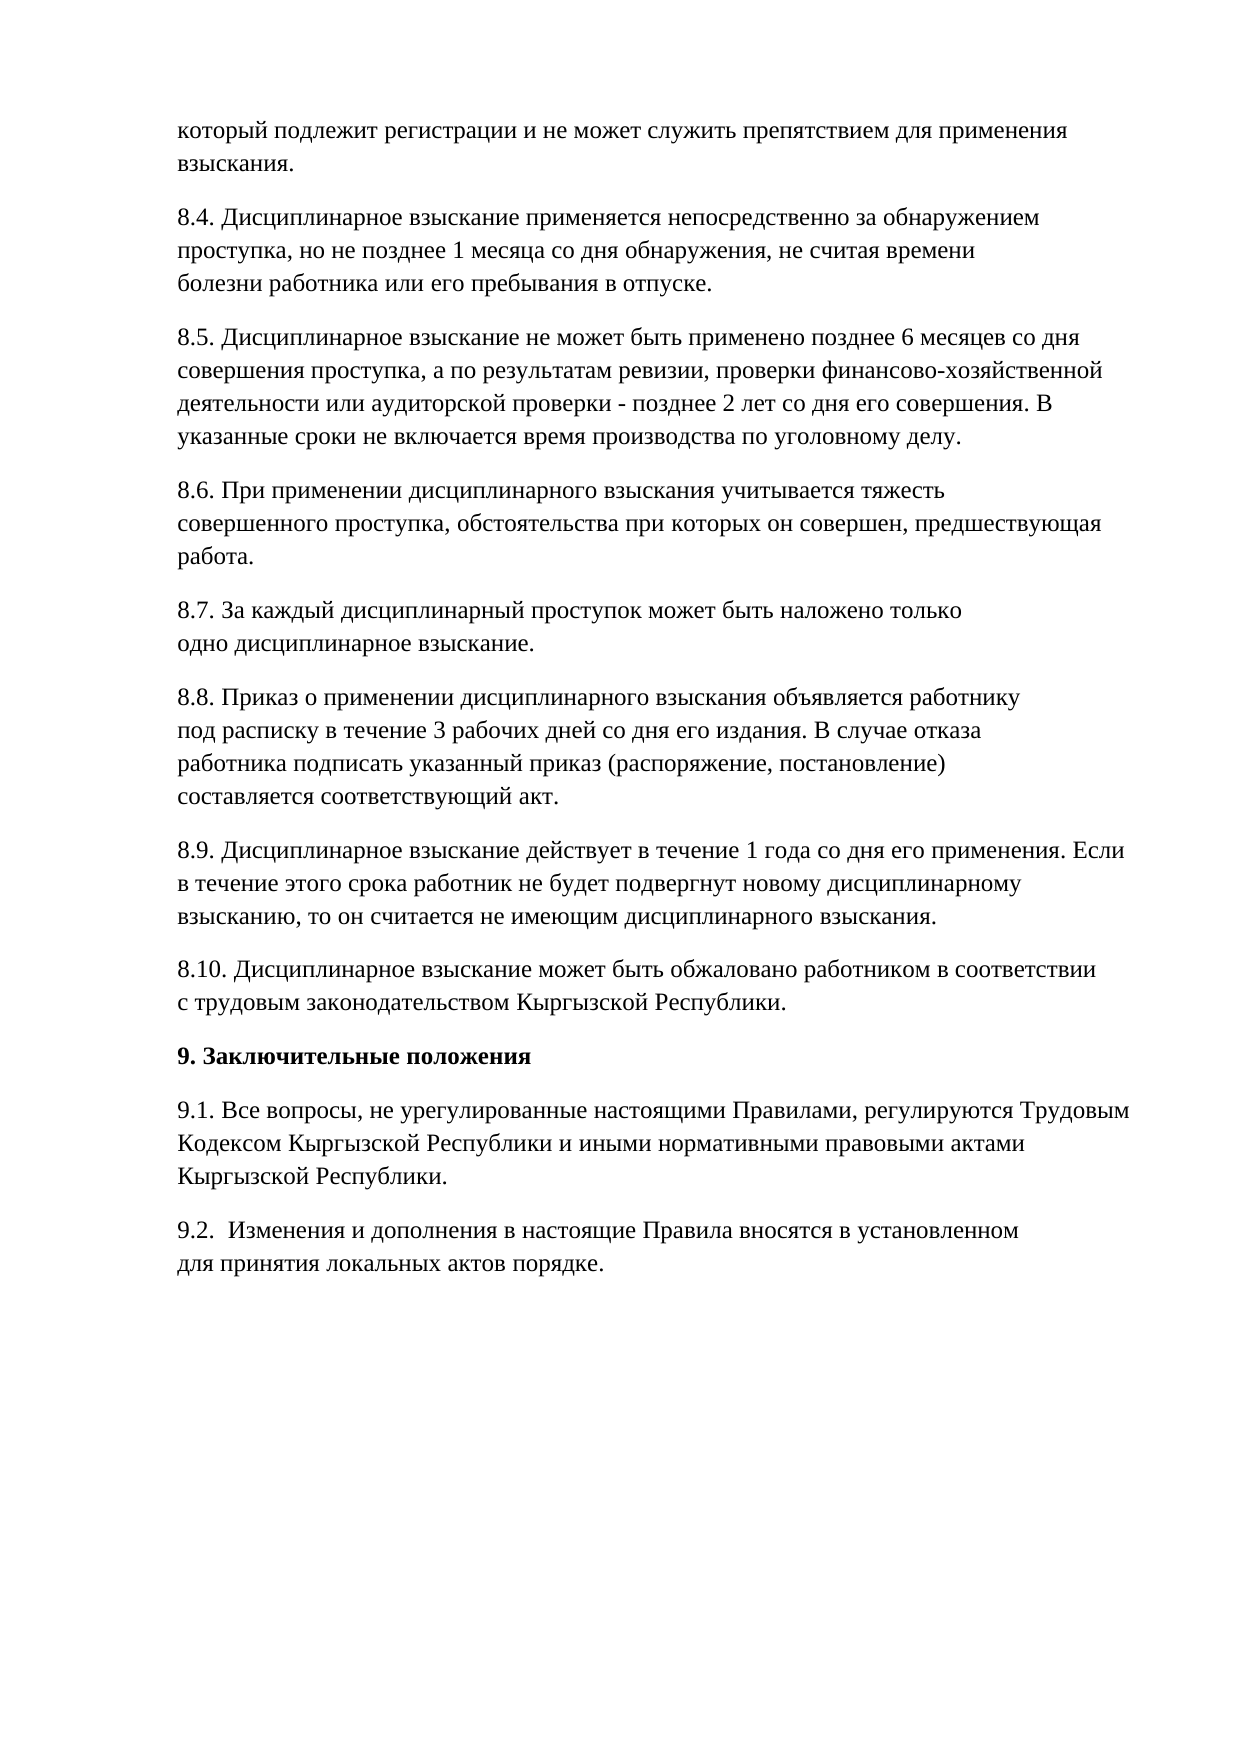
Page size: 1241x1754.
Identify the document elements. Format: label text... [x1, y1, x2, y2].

list Изменения и дополнения в настоящие Правила вносятся в установленном для принятия локальных актов порядке. [177, 1215, 1061, 1277]
list За каждый дисциплинарный проступок может быть наложено только одно дисциплинарное взыскание. [177, 595, 1018, 657]
list Дисциплинарное взыскание действует в течение 1 года со дня его применения. Если в течение этого срока работник не будет подвергнут новому дисциплинарному взысканию, то он считается не имеющим дисциплинарного взыскания. [177, 835, 1141, 929]
list Все вопросы, не урегулированные настоящими Правилами, регулируются Трудовым Кодексом Кыргызской Республики и иными нормативными правовыми актами Кыргызской Республики. [177, 1095, 1130, 1190]
list Дисциплинарное взыскание применяется непосредственно за обнаружением проступка, но не позднее 1 месяца со дня обнаружения, не считая времени болезни работника или его пребывания в отпуске. [177, 202, 1067, 297]
text который подлежит регистрации и не может служить препятствием для применения взыскания. [177, 115, 1069, 177]
list Приказ о применении дисциплинарного взыскания объявляется работнику под расписку в течение 3 рабочих дней со дня его издания. В случае отказа работника подписать указанный приказ (распоряжение, постановление) составляется соответствующий акт. [177, 682, 1064, 810]
subtitle Заключительные положения [177, 1041, 1163, 1070]
list Дисциплинарное взыскание может быть обжаловано работником в соответствии с трудовым законодательством Кыргызской Республики. [177, 954, 1114, 1016]
list При применении дисциплинарного взыскания учитывается тяжесть совершенного проступка, обстоятельства при которых он совершен, предшествующая работа. [177, 475, 1102, 570]
list Дисциплинарное взыскание не может быть применено позднее 6 месяцев со дня совершения проступка, а по результатам ревизии, проверки финансово-хозяйственной деятельности или аудиторской проверки - позднее 2 лет со дня его совершения. В указанные сроки не включается время производства по уголовному делу. [177, 322, 1103, 450]
